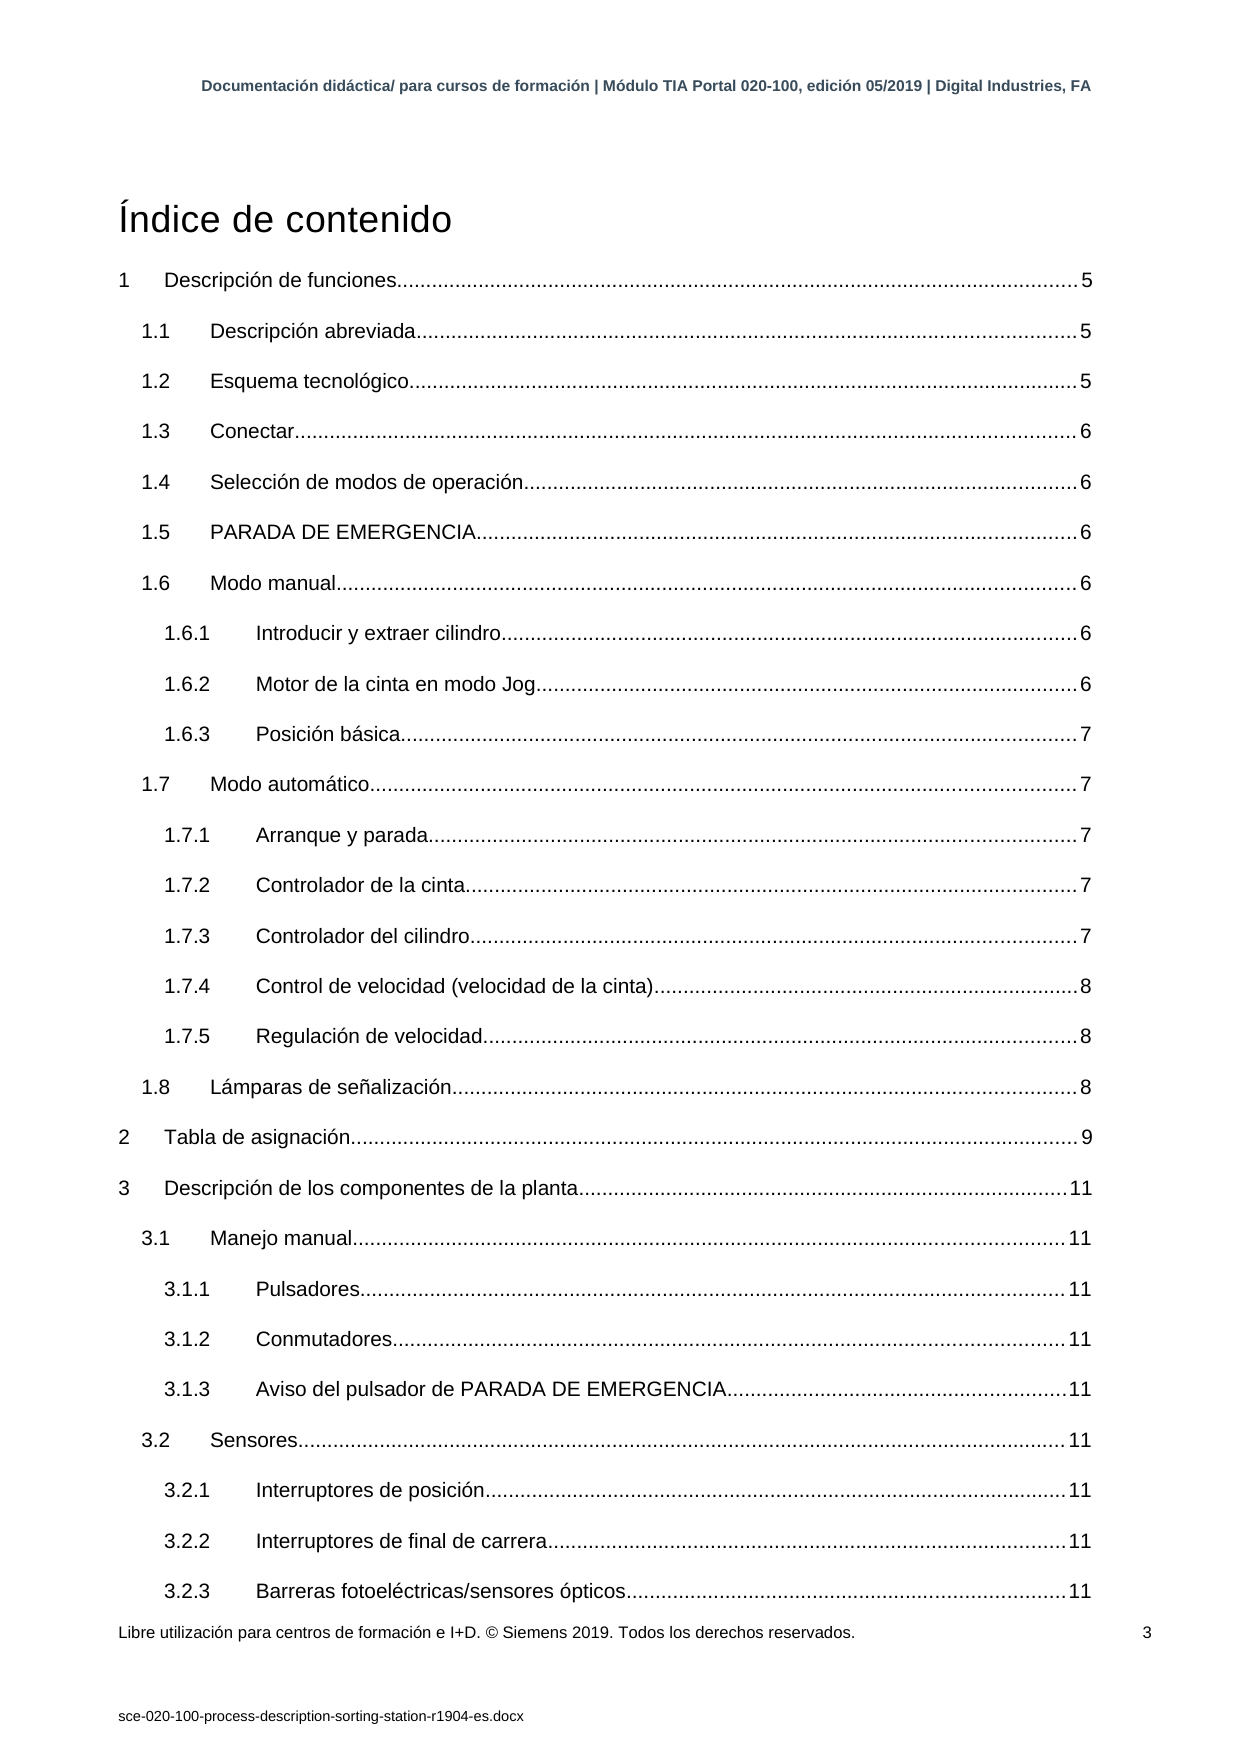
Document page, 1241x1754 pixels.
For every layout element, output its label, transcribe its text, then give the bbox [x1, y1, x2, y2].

text 1 Descripción de funciones 5 [118, 268, 1092, 292]
text 3.1.2 Conmutadores 11 [164, 1327, 1092, 1351]
text 3.2.1 Interruptores de posición 11 [164, 1478, 1092, 1502]
text 3 Descripción de los componentes de la planta 11 [118, 1176, 1092, 1199]
text 3.2.2 Interruptores de final de carrera 11 [164, 1528, 1092, 1552]
text 1.2 Esquema tecnológico 5 [141, 369, 1092, 393]
text 1.6.3 Posición básica 7 [164, 722, 1092, 746]
text 1.7.5 Regulación de velocidad 8 [164, 1024, 1092, 1048]
text 3.2.3 Barreras fotoeléctricas/sensores ópticos 11 [164, 1579, 1092, 1603]
text 1.8 Lámparas de señalización 8 [141, 1075, 1092, 1099]
text 1.7.2 Controlador de la cinta 7 [164, 873, 1092, 897]
text Índice de contenido [118, 198, 1092, 241]
text 3.1 Manejo manual 11 [141, 1226, 1092, 1250]
text 1.4 Selección de modos de operación 6 [141, 470, 1092, 494]
text 1.7 Modo automático 7 [141, 772, 1092, 796]
text 3.1.3 Aviso del pulsador de PARADA DE EMERGENCIA 11 [164, 1377, 1092, 1401]
text 1.7.4 Control de velocidad (velocidad de la cinta) 8 [164, 974, 1092, 998]
text 3.2 Sensores 11 [141, 1428, 1092, 1452]
text 1.3 Conectar 6 [141, 419, 1092, 443]
text 1.7.3 Controlador del cilindro 7 [164, 923, 1092, 947]
text 1.5 PARADA DE EMERGENCIA 6 [141, 520, 1092, 544]
text 3.1.1 Pulsadores 11 [164, 1276, 1092, 1300]
text 1.6.2 Motor de la cinta en modo Jog 6 [164, 671, 1092, 695]
text 2 Tabla de asignación 9 [118, 1125, 1092, 1149]
text 1.7.1 Arranque y parada 7 [164, 823, 1092, 847]
text 1.1 Descripción abreviada 5 [141, 318, 1092, 342]
text 1.6.1 Introducir y extraer cilindro 6 [164, 621, 1092, 645]
text 1.6 Modo manual 6 [141, 571, 1092, 594]
